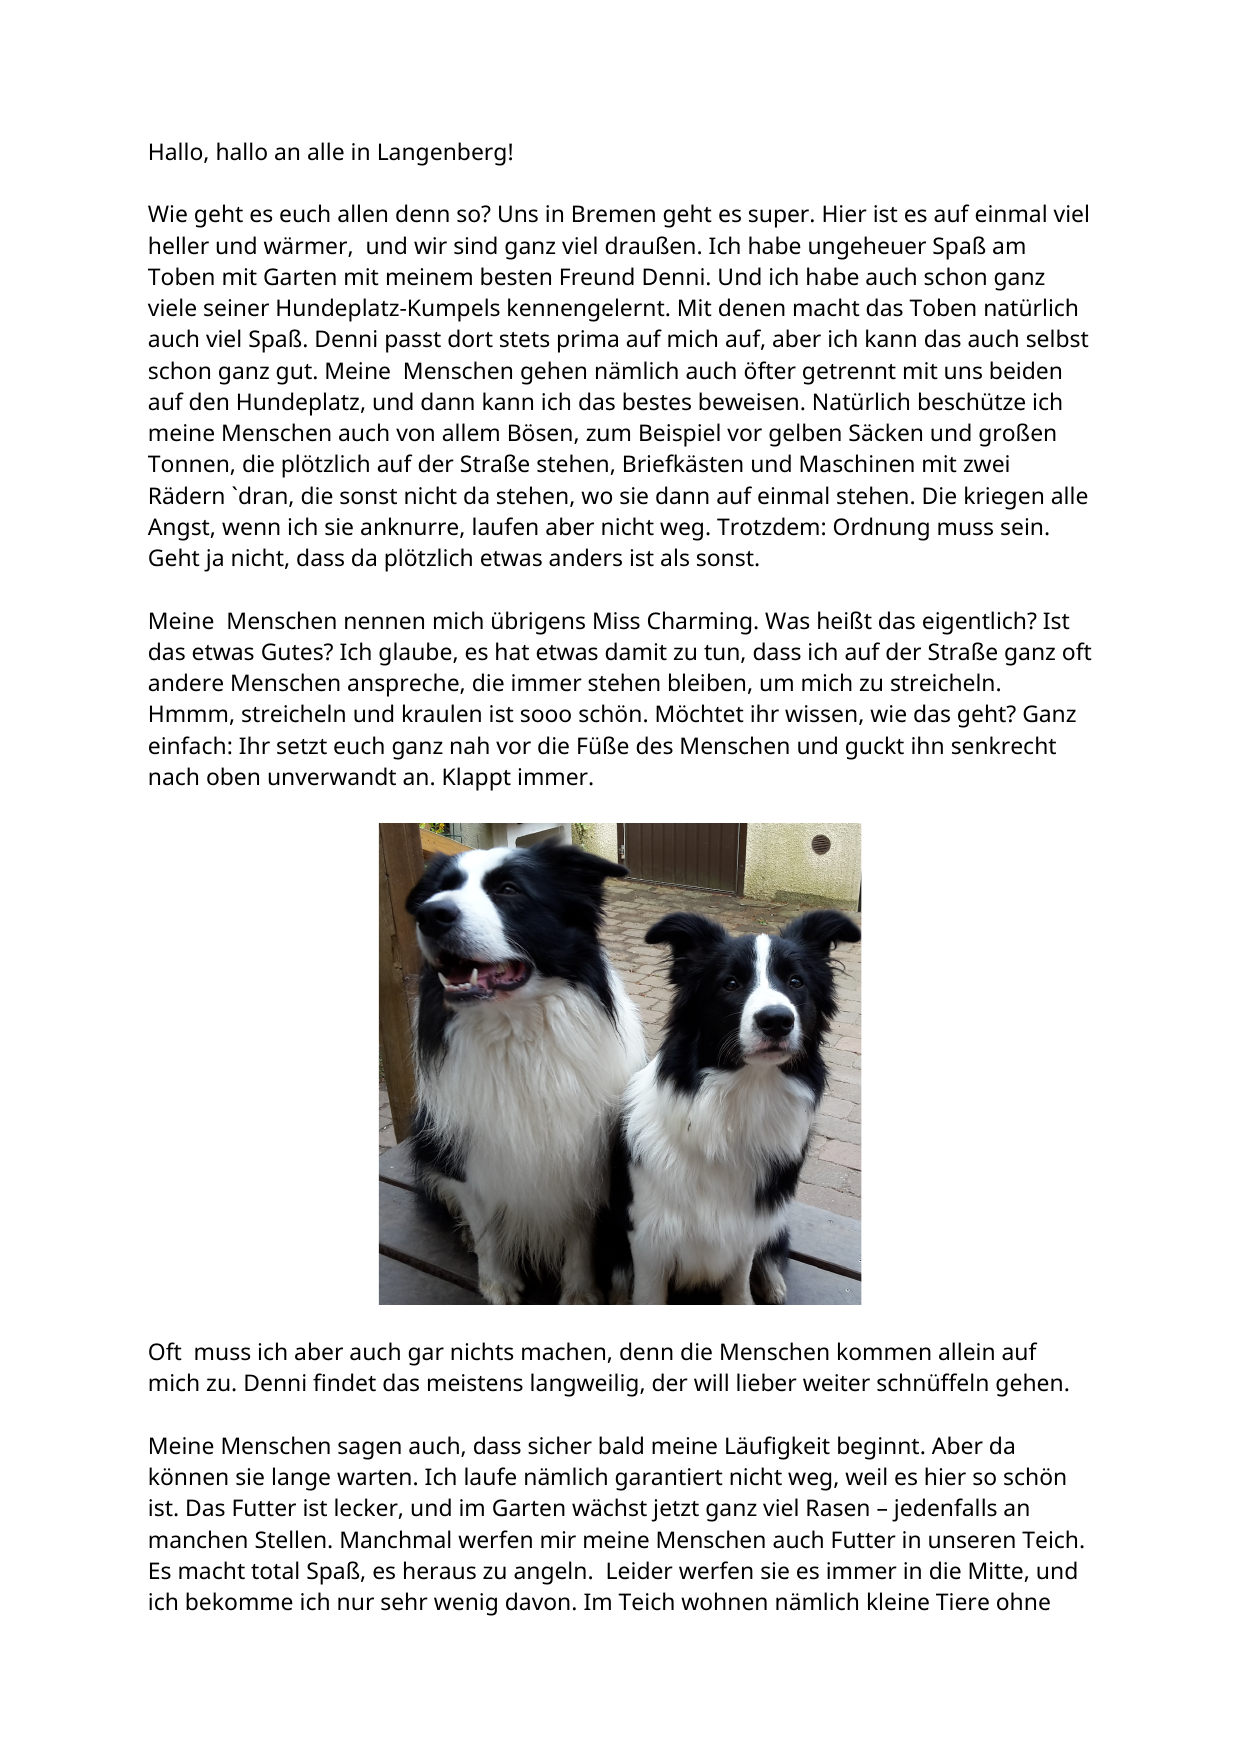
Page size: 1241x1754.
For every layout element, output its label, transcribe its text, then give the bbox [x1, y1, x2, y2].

text Oft muss ich aber auch gar nichts machen, denn die Menschen kommen allein auf mich zu. Denni findet das meistens langweilig, der will lieber weiter schnüffeln gehen. [148, 1336, 1092, 1399]
text Wie geht es euch allen denn so? Uns in Bremen geht es super. Hier ist es auf einmal viel heller und wärmer, und wir sind ganz viel draußen. Ich habe ungeheuer Spaß am Toben mit Garten mit meinem besten Freund Denni. Und ich habe auch schon ganz viele seiner Hundeplatz-Kumpels kennengelernt. Mit denen macht das Toben natürlich auch viel Spaß. Denni passt dort stets prima auf mich auf, aber ich kann das auch selbst schon ganz gut. Meine Menschen gehen nämlich auch öfter getrennt mit uns beiden auf den Hundeplatz, und dann kann ich das bestes beweisen. Natürlich beschütze ich meine Menschen auch von allem Bösen, zum Beispiel vor gelben Säcken und großen Tonnen, die plötzlich auf der Straße stehen, Briefkästen und Maschinen mit zwei Rädern `dran, die sonst nicht da stehen, wo sie dann auf einmal stehen. Die kriegen alle Angst, wenn ich sie anknurre, laufen aber nicht weg. Trotzdem: Ordnung muss sein. Geht ja nicht, dass da plötzlich etwas anders ist als sonst. [148, 198, 1092, 573]
text Hallo, hallo an alle in Langenberg! [148, 136, 1092, 167]
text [148, 1430, 1092, 1617]
text Meine Menschen nennen mich übrigens Miss Charming. Was heißt das eigentlich? Ist das etwas Gutes? Ich glaube, es hat etwas damit zu tun, dass ich auf der Straße ganz oft andere Menschen anspreche, die immer stehen bleiben, um mich zu streicheln. Hmmm, streicheln und kraulen ist sooo schön. Möchtet ihr wissen, wie das geht? Ganz einfach: Ihr setzt euch ganz nah vor die Füße des Menschen und guckt ihn senkrecht nach oben unverwandt an. Klappt immer. [148, 604, 1092, 792]
picture [378, 823, 862, 1305]
